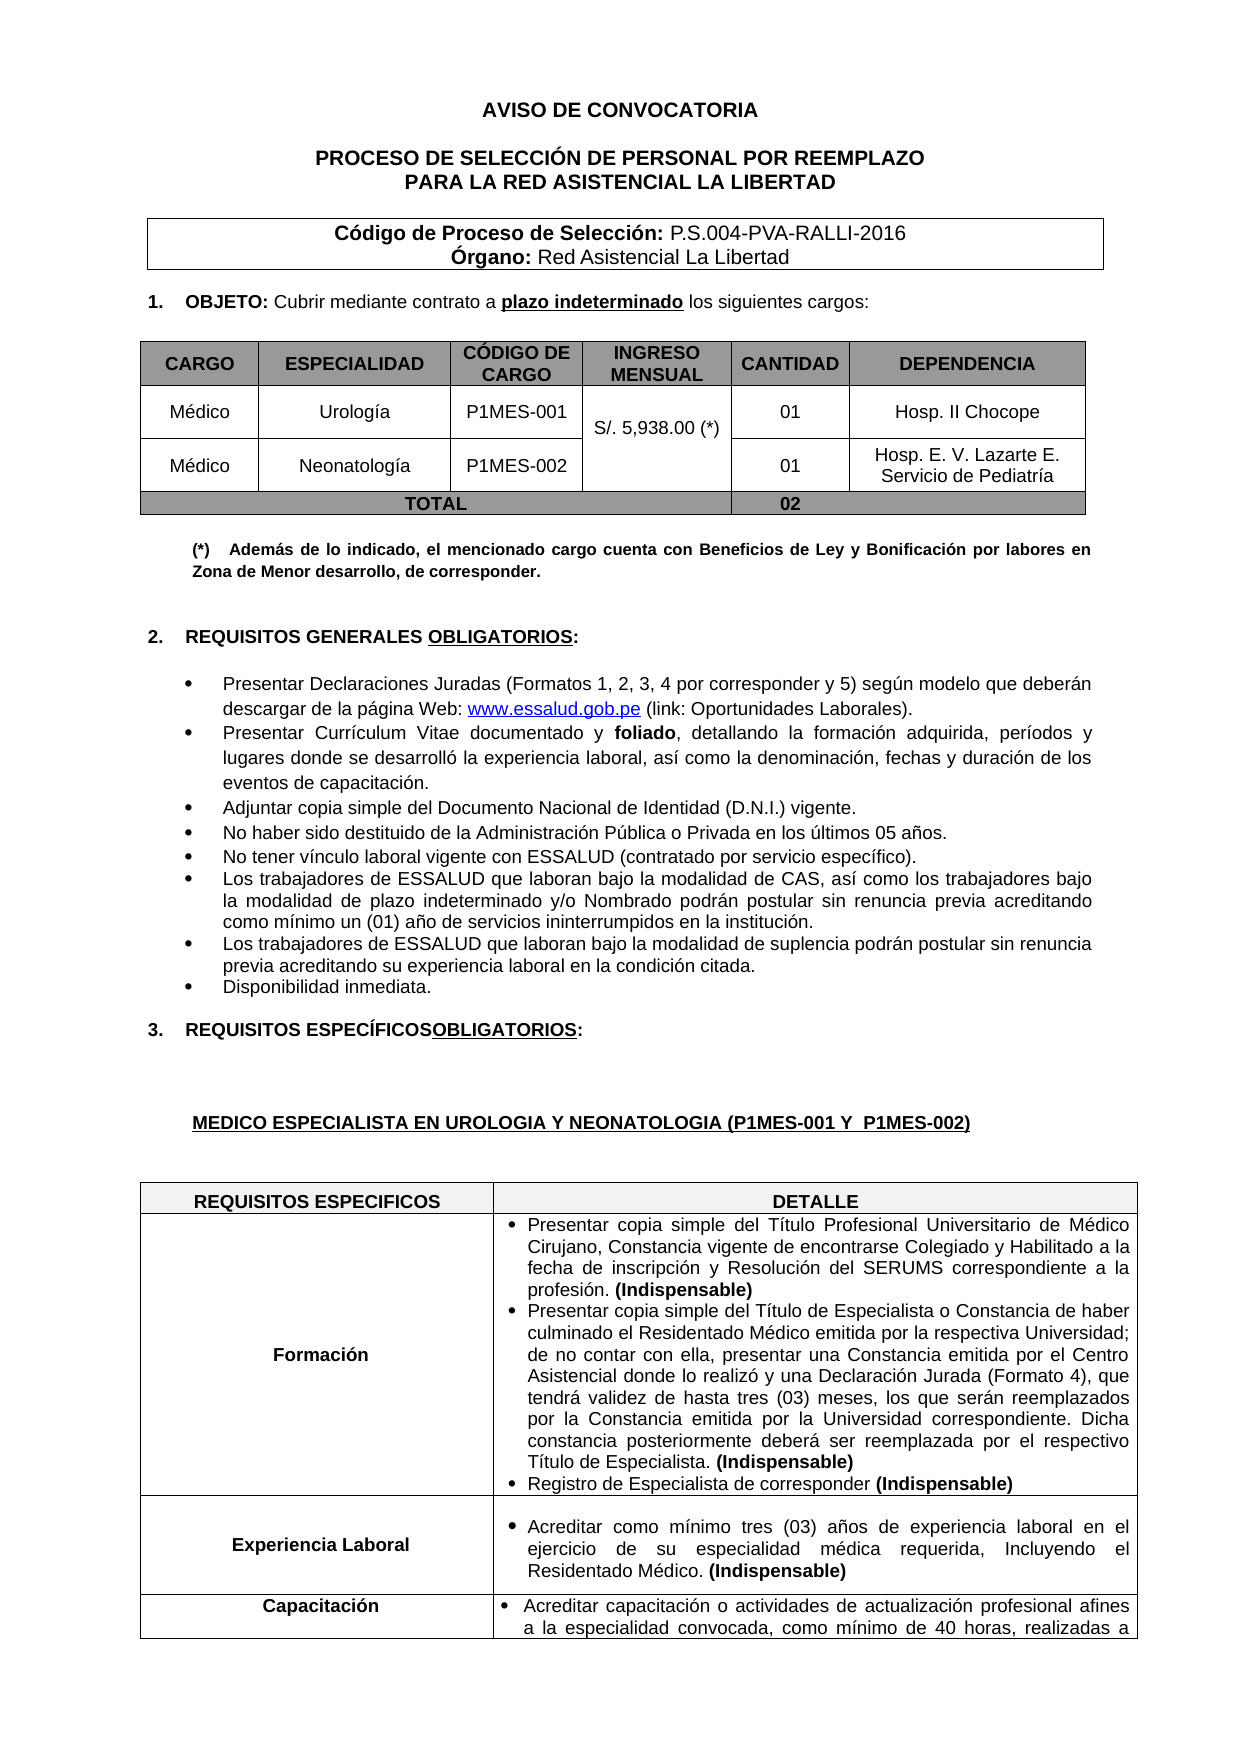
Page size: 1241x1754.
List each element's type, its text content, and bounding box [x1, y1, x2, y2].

list Disponibilidad inmediata. [185, 976, 1092, 998]
table_header CARGO [141, 342, 258, 385]
table_cell Acreditar como mínimo tres (03) años de experiencia laboral en el ejercicio de su especialidad médica requerida, Incluyendo el Residentado Médico. (Indispensable) [494, 1496, 1137, 1594]
list REQUISITOS ESPECÍFICOSOBLIGATORIOS: [148, 1019, 1092, 1041]
table_cell [849, 492, 1085, 514]
list (*) Además de lo indicado, el mencionado cargo cuenta con Beneficios de Ley y Bonificación por labores en Zona de Menor desarrollo, de corresponder. [192, 540, 1092, 581]
table_cell TOTAL [141, 492, 731, 514]
table_cell Formación [141, 1214, 493, 1494]
table_cell S/. 5,938.00 (*) [583, 386, 731, 491]
title Código de Proceso de Selección: P.S.004-PVA-RALLI-2016 [148, 219, 1103, 242]
list REQUISITOS GENERALES OBLIGATORIOS: [148, 626, 1092, 648]
list OBJETO: Cubrir mediante contrato a plazo indeterminado los siguientes cargos: [148, 291, 1092, 313]
table_cell P1MES-001 [451, 386, 582, 438]
list No haber sido destituido de o Privada en los últimos 05 años. [185, 821, 1092, 843]
text PROCESO DE SELECCIÓN DE PERSONAL POR REEMPLAZO [148, 146, 1092, 170]
title Órgano: Red Asistencial La Libertad [148, 242, 1103, 269]
list Los trabajadores de ESSALUD que laboran bajo la modalidad de CAS, así como los trabajadores bajo la modalidad de plazo indeterminado y/o Nombrado podrán postular sin renuncia previa acreditando como mínimo un (01) año de servicios ininterrumpidos en la institución. [185, 868, 1092, 933]
table_cell Presentar copia simple del Título Profesional Universitario de Médico Cirujano, Constancia vigente de encontrarse Colegiado y Habilitado a la fecha de inscripción y Resolución del SERUMS correspondiente a la profesión. (Indispensable) Presentar copia simple del Título de Especialista o Constancia de haber culminado el Residentado Médico emitida por la respectiva Universidad; de no contar con ella, presentar una Constancia emitida por el Centro Asistencial donde lo realizó y una Declaración Jurada (Formato 4), que tendrá validez de hasta tres (03) meses, los que serán reemplazados por emitida por correspondiente. Dicha constancia posteriormente deberá ser reemplazada por el respectivo Título de Especialista. (Indispensable) Registro de Especialista de corresponder (Indispensable) [494, 1214, 1137, 1494]
table_cell Hosp. E. V. Lazarte E. Servicio de Pediatría [850, 439, 1085, 491]
text MEDICO ESPECIALISTA EN UROLOGIA Y NEONATOLOGIA (P1MES-001 Y P1MES-002) [192, 1112, 1092, 1133]
table_cell Urología [259, 386, 450, 438]
table_cell 02 [732, 492, 849, 514]
list No tener vínculo laboral vigente con ESSALUD (contratado por servicio específico). [185, 846, 1092, 868]
text AVISO DE CONVOCATORIA [148, 98, 1092, 122]
table_header DEPENDENCIA [850, 342, 1085, 385]
table_cell Hosp. II Chocope [850, 386, 1085, 438]
table_header DETALLE [494, 1183, 1137, 1213]
table_header CÓDIGO DE CARGO [451, 342, 582, 385]
table_cell Médico [141, 386, 258, 438]
table_cell Neonatología [259, 439, 450, 491]
table_cell P1MES-002 [451, 439, 582, 491]
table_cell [494, 1595, 1137, 1638]
list Presentar Declaraciones Juradas (Formatos 1, 2, 3, 4 por corresponder y 5) según modelo que deberán descargar de la página Web: www.essalud.gob.pe (link: Oportunidades Laborales). [185, 672, 1092, 719]
table_cell 01 [732, 439, 849, 491]
table_cell Médico [141, 439, 258, 491]
text PARA LA RED ASISTENCIAL LA LIBERTAD [148, 170, 1092, 194]
table_header ESPECIALIDAD [259, 342, 450, 385]
table_cell Experiencia Laboral [141, 1496, 493, 1594]
list Presentar Currículum Vitae documentado y foliado, detallando la formación adquirida, períodos y lugares donde se desarrolló la experiencia laboral, así como la denominación, fechas y duración de los eventos de capacitación. [185, 722, 1092, 793]
table_cell Capacitación [141, 1595, 493, 1638]
list Los trabajadores de ESSALUD que laboran bajo la modalidad de suplencia podrán postular sin renuncia previa acreditando su experiencia laboral en la condición citada. [185, 933, 1092, 976]
table_header INGRESO MENSUAL [583, 342, 731, 385]
table_header CANTIDAD [732, 342, 849, 385]
list Adjuntar copia simple del Documento Nacional de Identidad (D.N.I.) vigente. [185, 797, 1092, 818]
table_header REQUISITOS ESPECIFICOS [141, 1183, 493, 1213]
table_cell 01 [732, 386, 849, 438]
